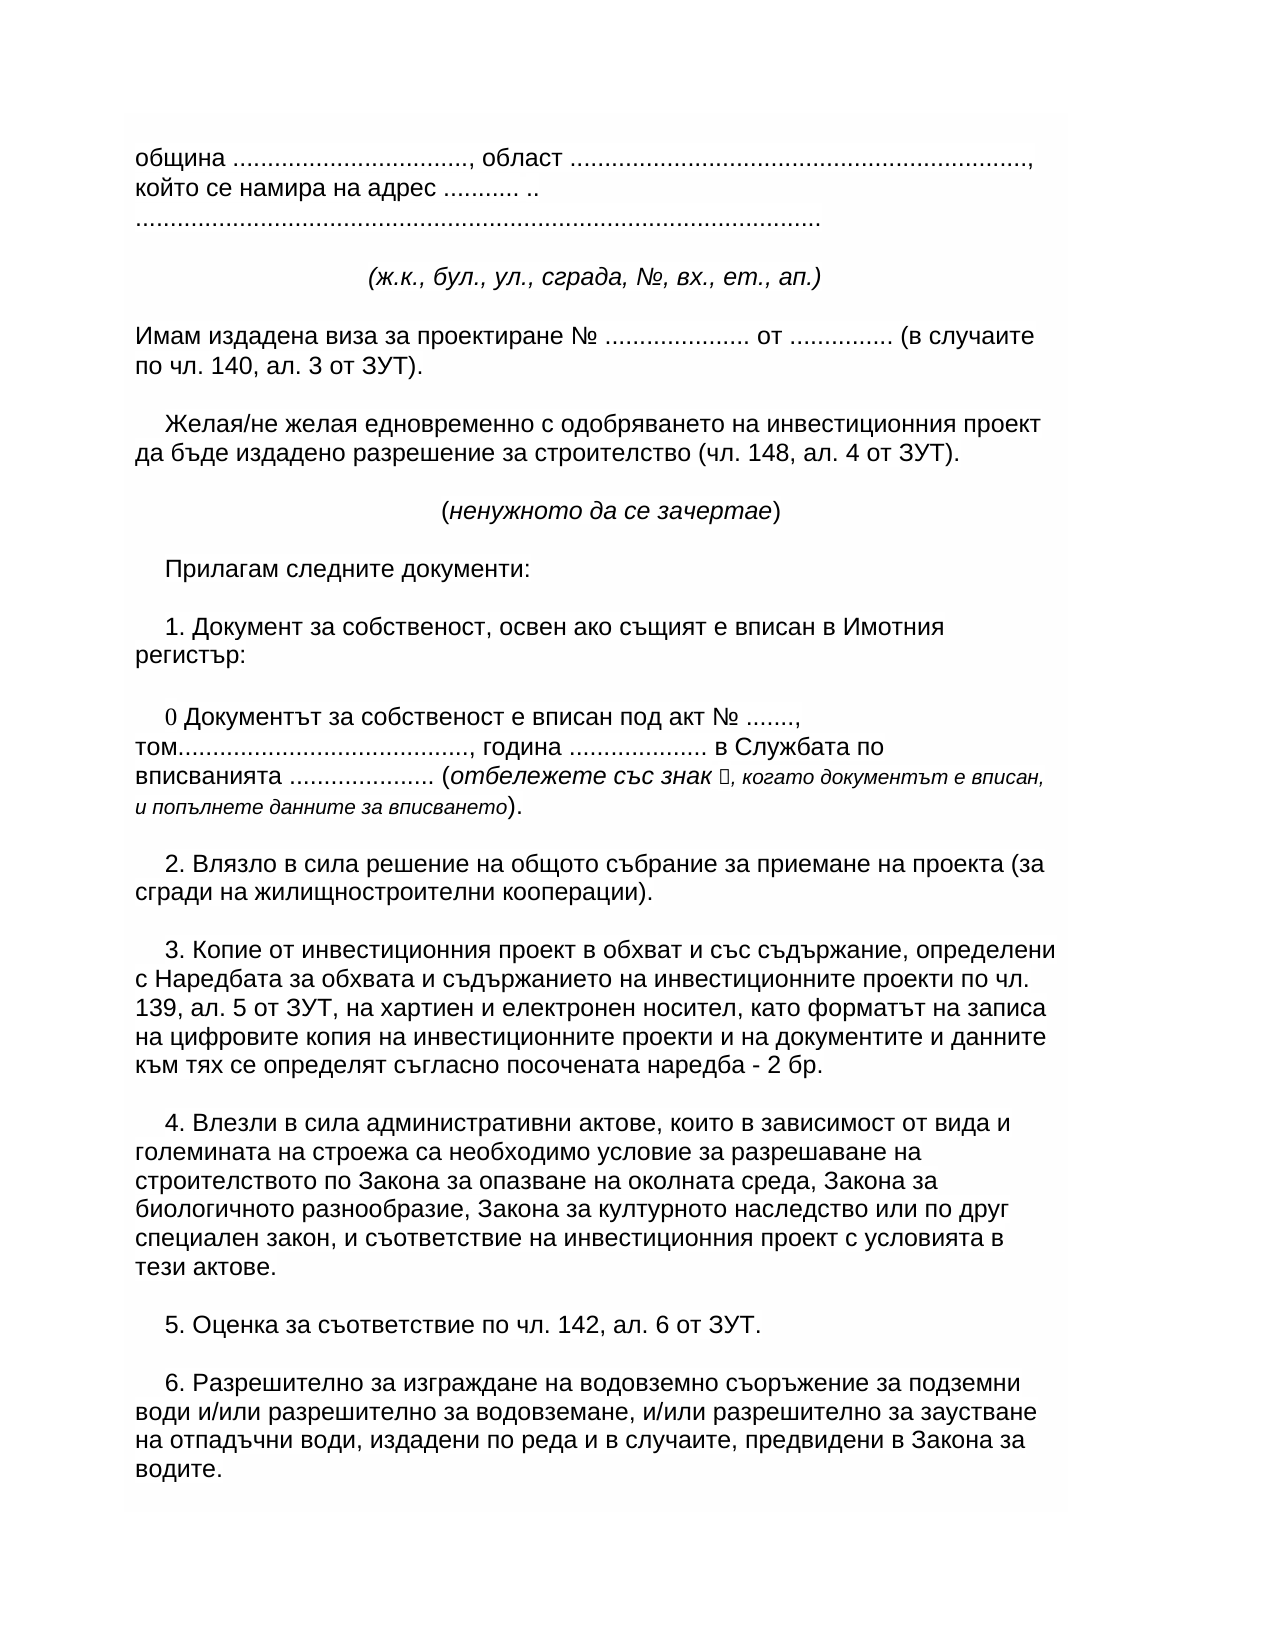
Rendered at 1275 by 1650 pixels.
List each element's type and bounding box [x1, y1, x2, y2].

table_header [124, 113, 1068, 1512]
